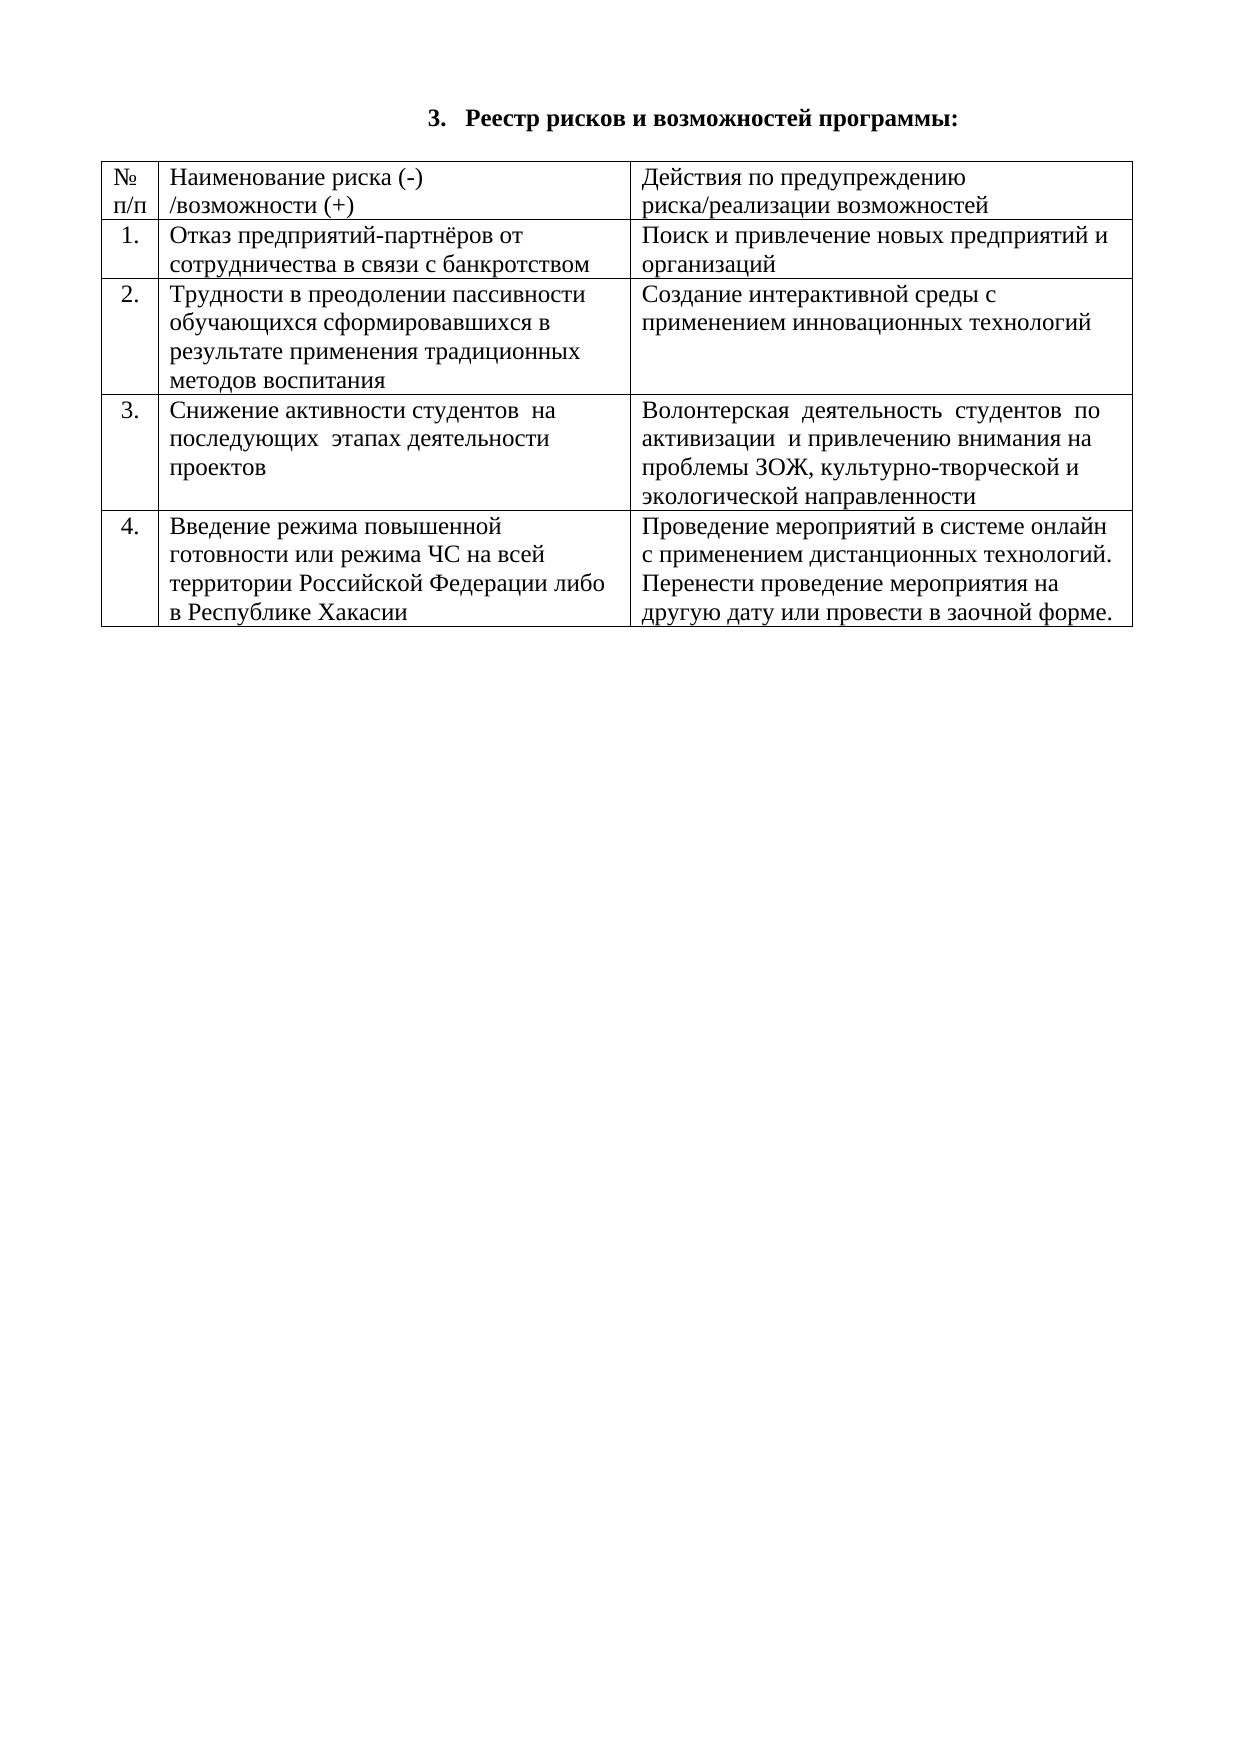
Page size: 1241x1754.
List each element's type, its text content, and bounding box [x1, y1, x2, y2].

table_cell Волонтерская деятельность студентов по активизации и привлечению внимания на проблемы ЗОЖ, культурно-творческой и экологической направленности [631, 395, 1132, 510]
table_cell 4. [102, 511, 158, 626]
table_cell Введение режима повышенной готовности или режима ЧС на всей территории Российской Федерации либо в Республике Хакасии [159, 511, 630, 626]
table_cell 2. [102, 279, 158, 394]
table_cell Отказ предприятий-партнёров от сотрудничества в связи с банкротством [159, 220, 630, 278]
table_header № п/п [102, 162, 158, 219]
table_cell Создание интерактивной среды с применением инновационных технологий [631, 279, 1132, 394]
table_cell 1. [102, 220, 158, 278]
table_cell Трудности в преодолении пассивности обучающихся сформировавшихся в результате применения традиционных методов воспитания [159, 279, 630, 394]
table_cell 3. [102, 395, 158, 510]
table_cell Поиск и привлечение новых предприятий и организаций [631, 220, 1132, 278]
table_cell Проведение мероприятий в системе онлайн с применением дистанционных технологий. Перенести проведение мероприятия на другую дату или провести в заочной форме. [631, 511, 1132, 626]
table_cell Снижение активности студентов на последующих этапах деятельности проектов [159, 395, 630, 510]
table_header Наименование риска (-) /возможности (+) [159, 162, 630, 219]
list Реестр рисков и возможностей программы: [235, 103, 1152, 132]
table_header Действия по предупреждению риска/реализации возможностей [631, 162, 1132, 219]
